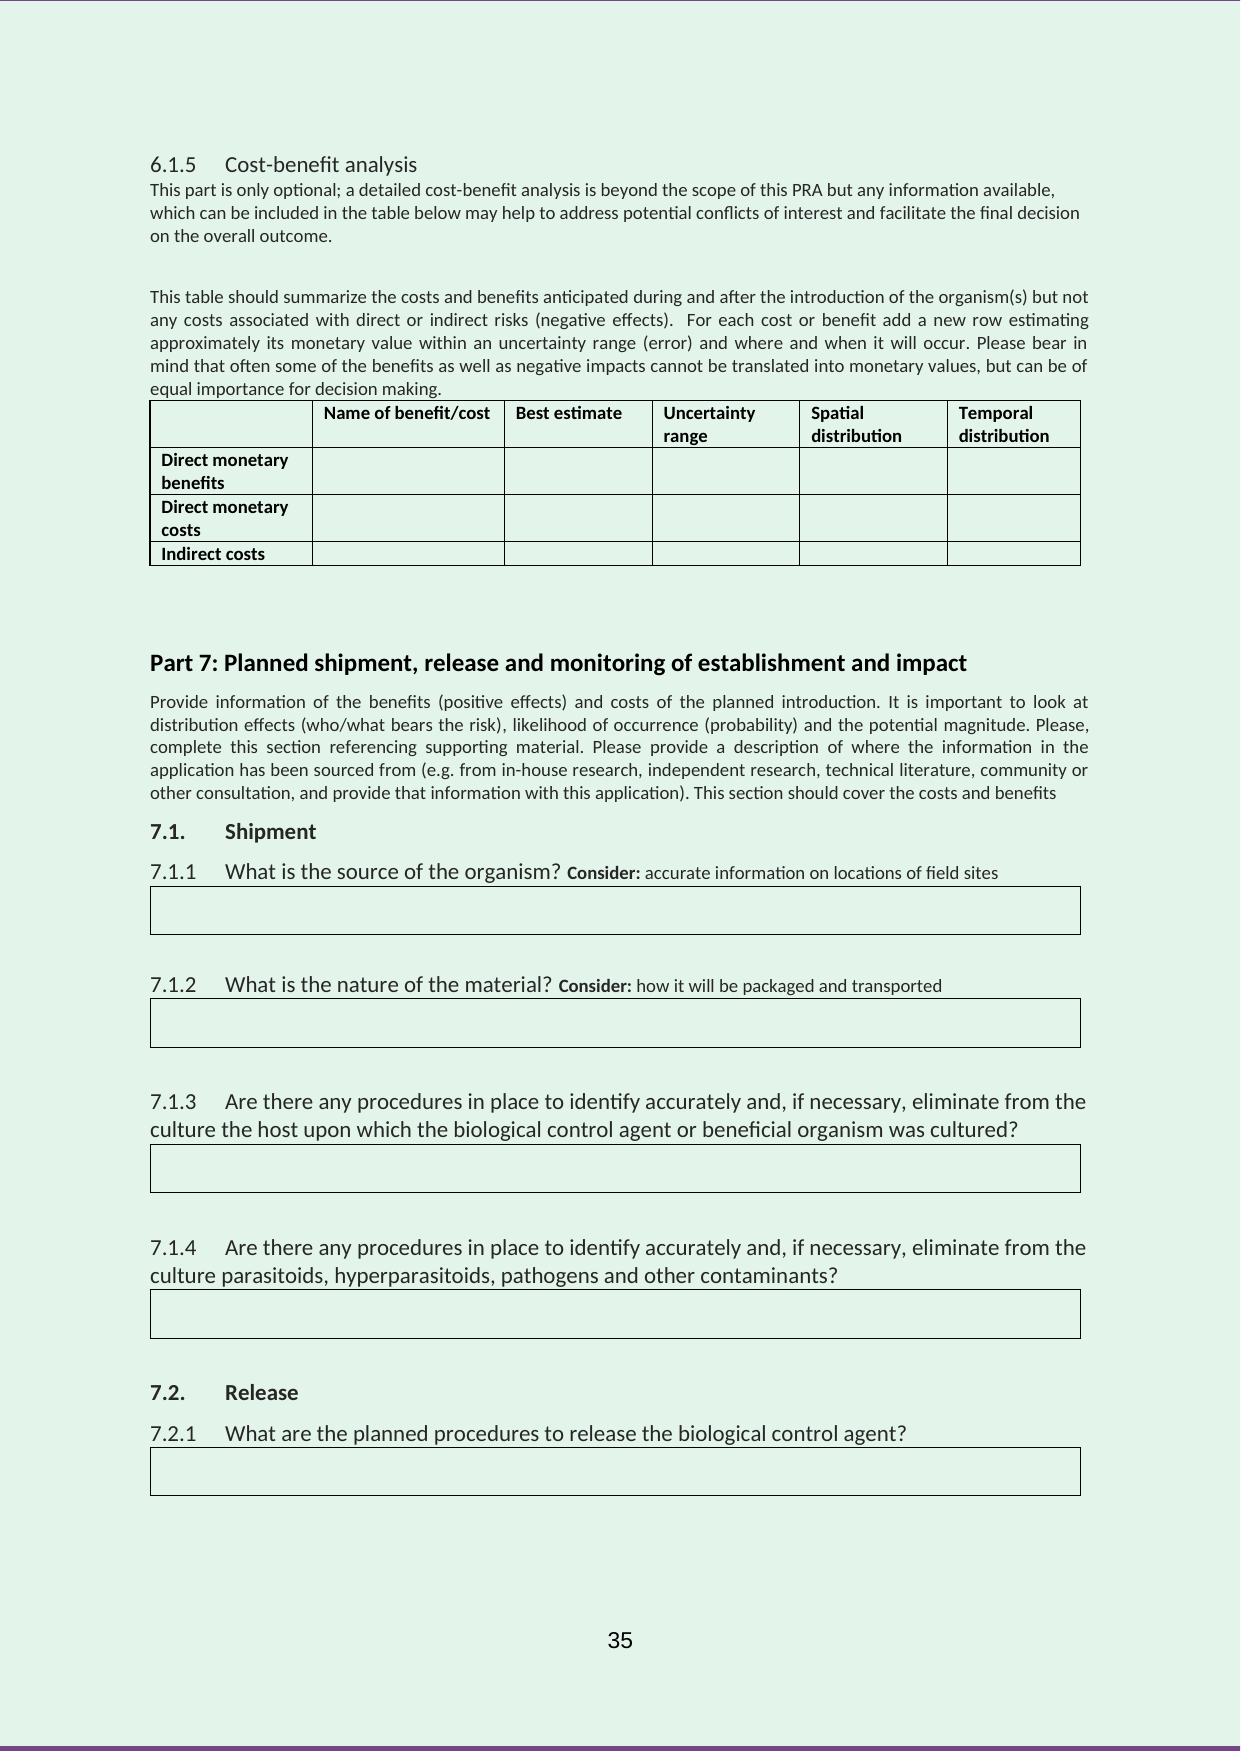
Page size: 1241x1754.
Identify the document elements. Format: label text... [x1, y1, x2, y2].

table_cell [800, 542, 947, 565]
table_cell [800, 448, 947, 494]
text This table should summarize the costs and benefits anticipated during and after the introduction of the organism(s) but not any costs associated with direct or indirect risks (negative effects). For each cost or benefit add a new row estimating approximately its monetary value within an uncertainty range (error) and where and when it will occur. Please bear in mind that often some of the benefits as well as negative impacts cannot be translated into monetary values, but can be of equal importance for decision making. [150, 286, 1090, 400]
table_cell [653, 495, 799, 541]
table_cell [948, 448, 1080, 494]
table_header [151, 887, 1080, 934]
text 7.1.2 What is the nature of the material? Consider: how it will be packaged and transported [150, 970, 1090, 998]
text Provide information of the benefits (positive effects) and costs of the planned introduction. It is important to look at distribution effects (who/what bears the risk), likelihood of occurrence (probability) and the potential magnitude. Please, complete this section referencing supporting material. Please provide a description of where the information in the application has been sourced from (e.g. from in-house research, independent research, technical literature, community or other consultation, and provide that information with this application). This section should cover the costs and benefits [150, 690, 1090, 804]
table_cell [505, 448, 652, 494]
text 6.1.5 Cost-benefit analysis [150, 150, 1090, 178]
table_header Uncertainty range [653, 401, 799, 447]
table_cell [948, 495, 1080, 541]
table_header [151, 401, 312, 447]
text 7.2. Release [150, 1378, 1090, 1406]
table_cell [505, 542, 652, 565]
text Part 7: Planned shipment, release and monitoring of establishment and impact [150, 647, 1090, 677]
table_cell [313, 448, 504, 494]
text 7.2.1 What are the planned procedures to release the biological control agent? [150, 1419, 1090, 1447]
table_header Name of benefit/cost [313, 401, 504, 447]
text 7.1.1 What is the source of the organism? Consider: accurate information on locations of field sites [150, 857, 1090, 886]
text 7.1.4 Are there any procedures in place to identify accurately and, if necessary, eliminate from the culture parasitoids, hyperparasitoids, pathogens and other contaminants? [150, 1233, 1090, 1289]
table_cell Direct monetary costs [151, 495, 312, 541]
table_cell [313, 495, 504, 541]
table_cell [948, 542, 1080, 565]
table_header [151, 1145, 1080, 1192]
table_header Best estimate [505, 401, 652, 447]
table_header [151, 1290, 1080, 1337]
text This part is only optional; a detailed cost-benefit analysis is beyond the scope of this PRA but any information available, which can be included in the table below may help to address potential conflicts of interest and facilitate the final decision on the overall outcome. [150, 178, 1090, 247]
table_header Temporal distribution [948, 401, 1080, 447]
table_cell [653, 542, 799, 565]
table_cell Direct monetary benefits [151, 448, 312, 494]
table_header [151, 999, 1080, 1046]
table_cell [505, 495, 652, 541]
text 7.1.3 Are there any procedures in place to identify accurately and, if necessary, eliminate from the culture the host upon which the biological control agent or beneficial organism was cultured? [150, 1087, 1090, 1143]
table_cell [313, 542, 504, 565]
text 7.1. Shipment [150, 817, 1090, 845]
table_cell Indirect costs [151, 542, 312, 565]
table_cell [653, 448, 799, 494]
table_header [151, 1448, 1080, 1495]
table_cell [800, 495, 947, 541]
table_header Spatial distribution [800, 401, 947, 447]
